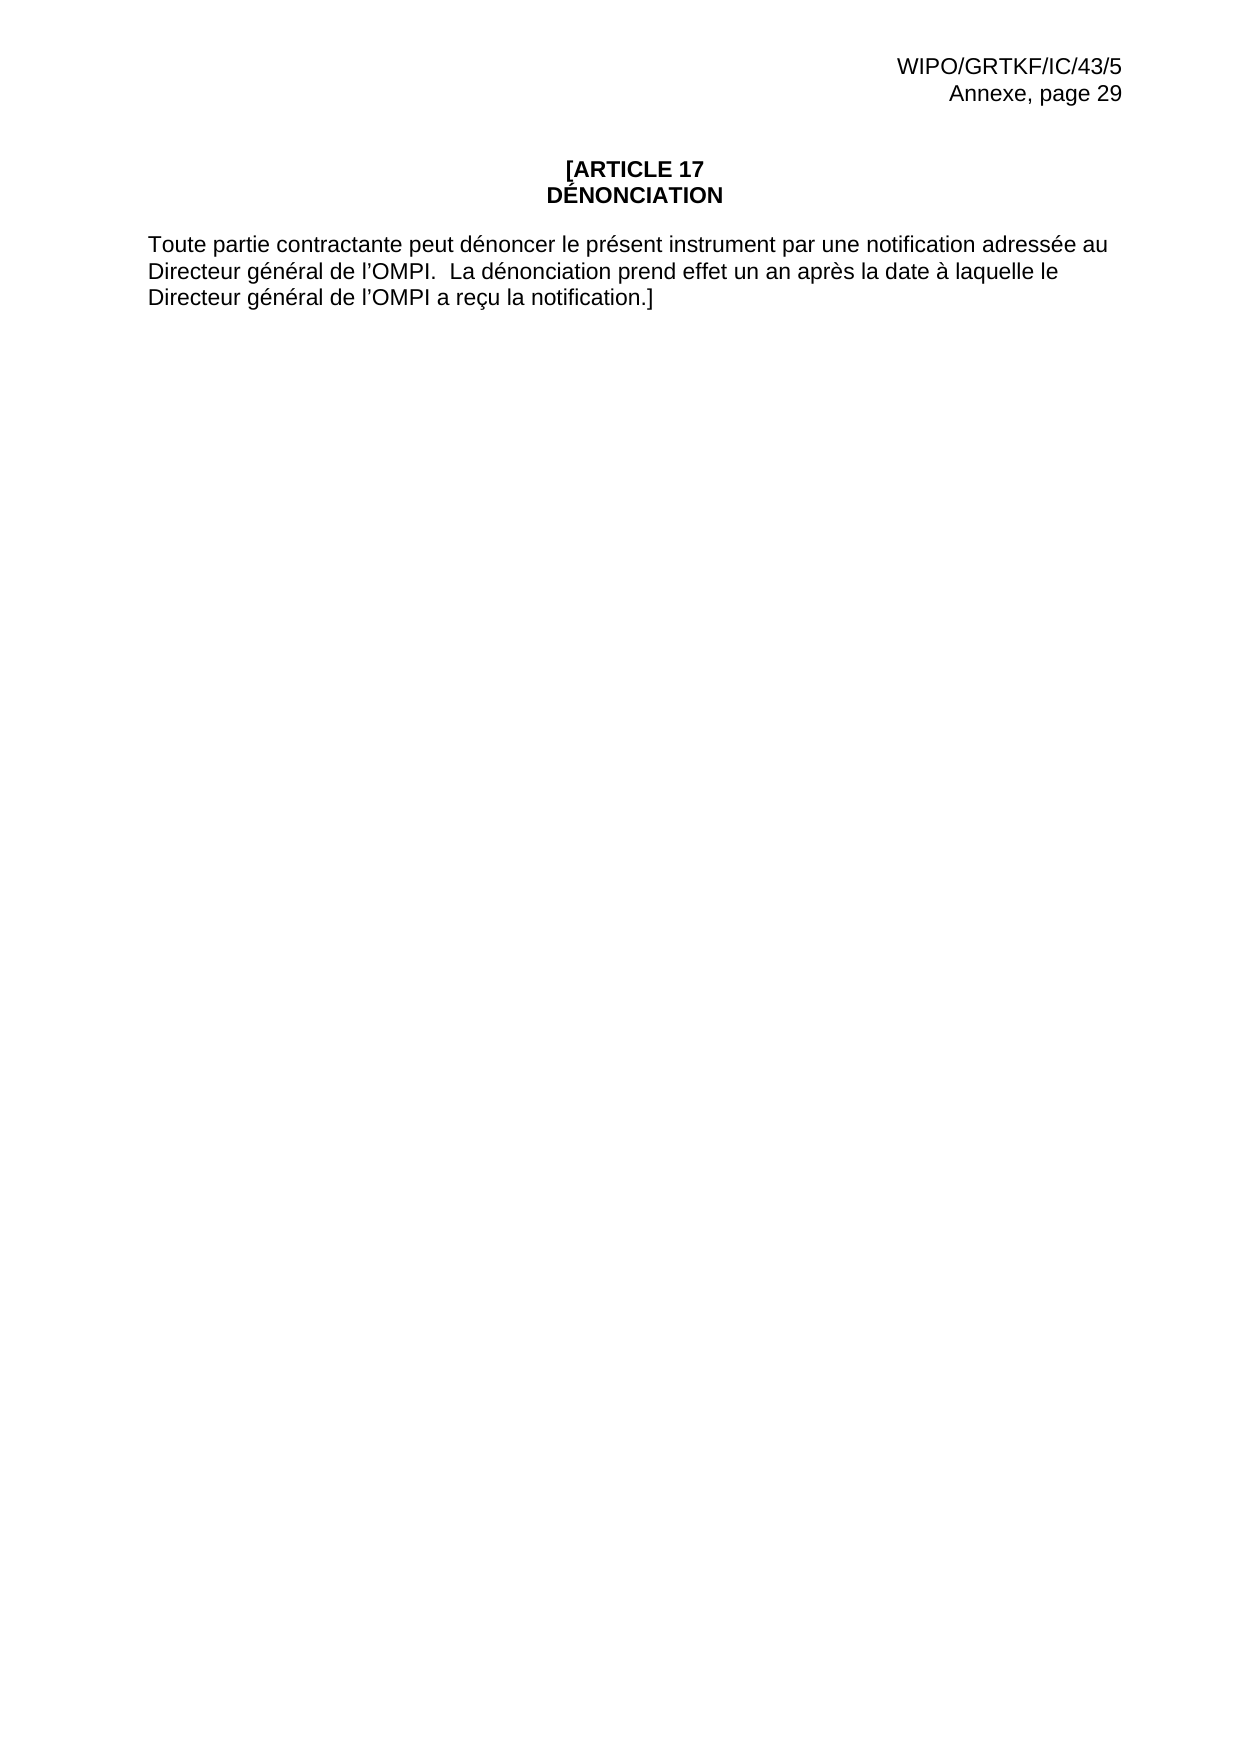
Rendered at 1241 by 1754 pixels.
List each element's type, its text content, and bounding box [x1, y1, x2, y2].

text DÉNONCIATION [148, 182, 1122, 208]
text [ARTICLE 17 [148, 156, 1122, 182]
text Toute partie contractante peut dénoncer le présent instrument par une notification adressée au Directeur général de l’OMPI. La dénonciation prend effet un an après la date à laquelle le Directeur général de l’OMPI a reçu la notification.] [148, 231, 1122, 311]
